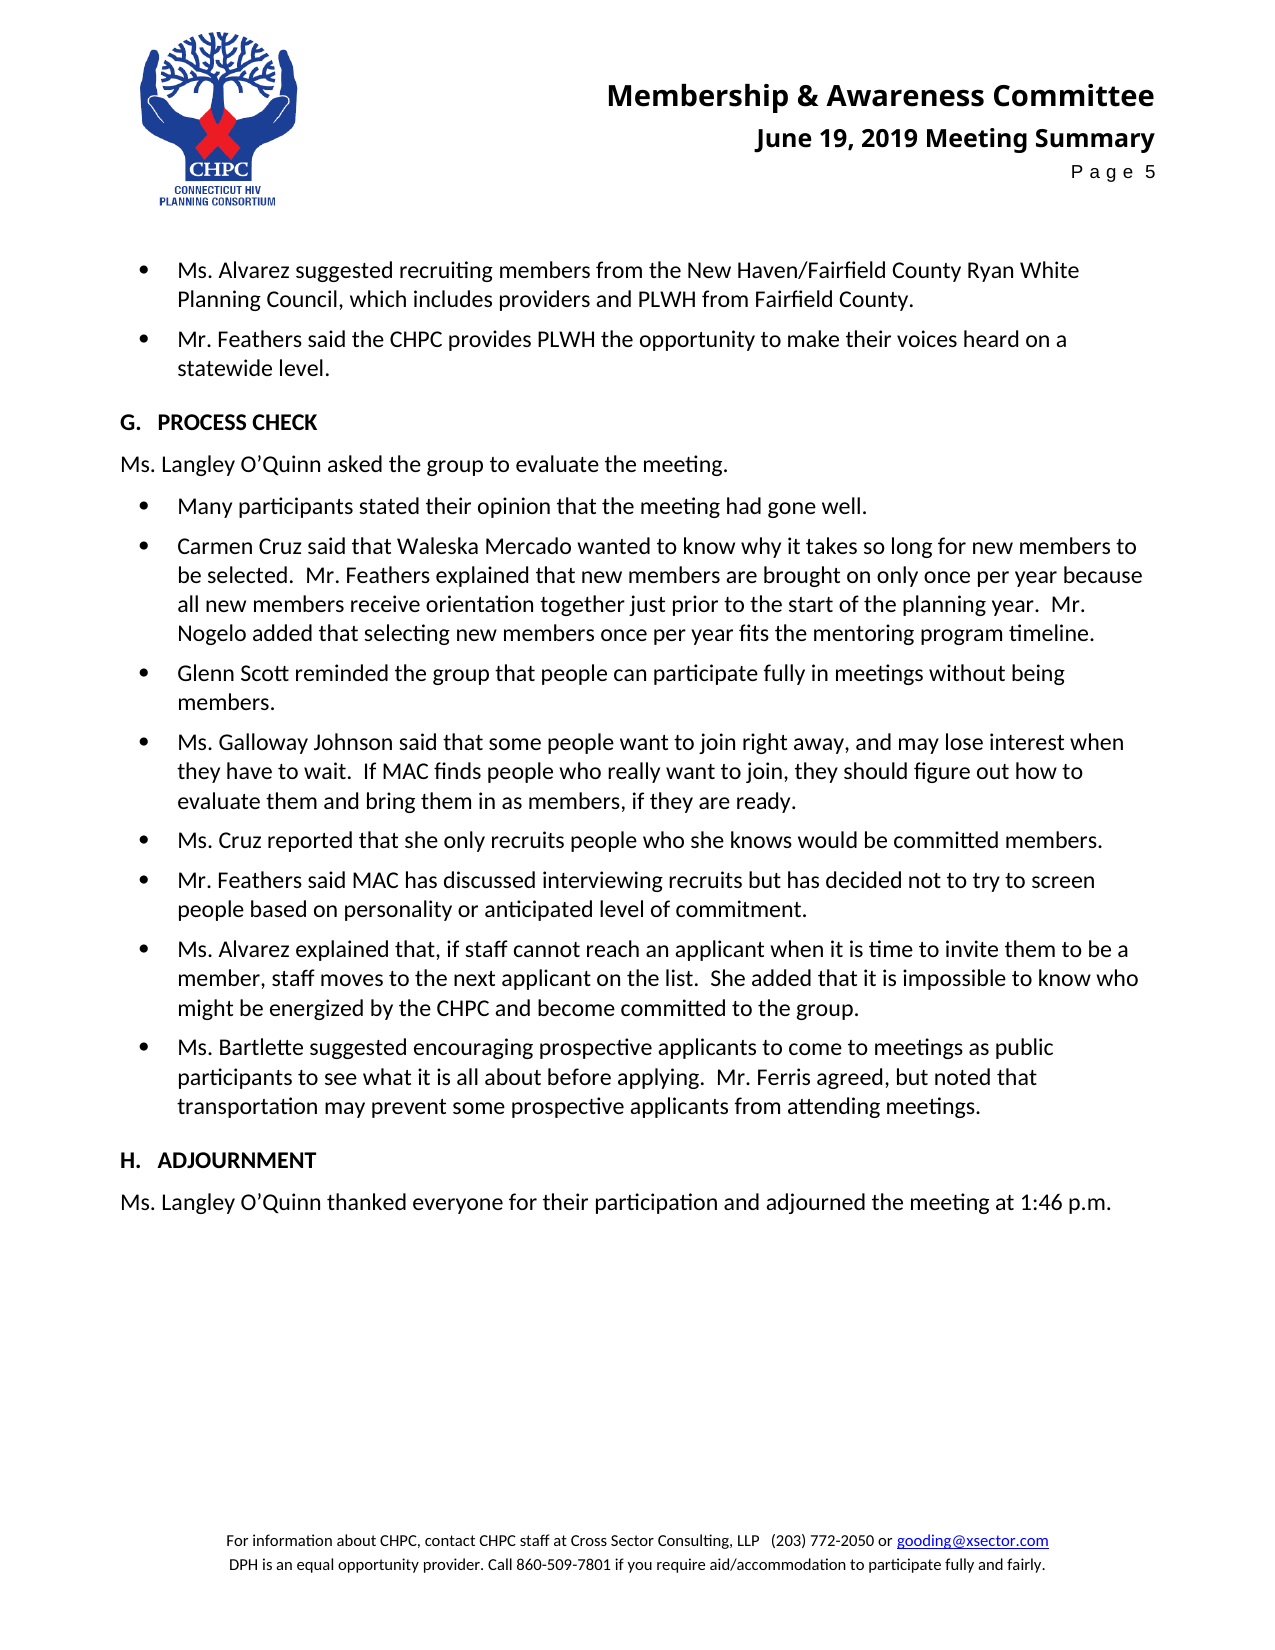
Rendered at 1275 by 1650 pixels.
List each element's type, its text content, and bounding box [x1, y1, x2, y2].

list Ms. Cruz reported that she only recruits people who she knows would be committed members. [139, 825, 1155, 855]
list Ms. Alvarez suggested recruiting members from the New Haven/Fairfield County Ryan White Planning Council, which includes providers and PLWH from Fairfield County. [139, 255, 1155, 313]
list Ms. Galloway Johnson said that some people want to join right away, and may lose interest when they have to wait. If MAC finds people who really want to join, they should figure out how to evaluate them and bring them in as members, if they are ready. [139, 727, 1155, 815]
list Glenn Scott reminded the group that people can participate fully in meetings without being members. [139, 658, 1155, 717]
list Carmen Cruz said that Waleska Mercado wanted to know why it takes so long for new members to be selected. Mr. Feathers explained that new members are brought on only once per year because all new members receive orientation together just prior to the start of the planning year. Mr. Nogelo added that selecting new members once per year fits the mentoring program timeline. [139, 531, 1155, 648]
list Process Check [120, 407, 1155, 437]
picture [111, 7, 328, 235]
list Mr. Feathers said MAC has discussed interviewing recruits but has decided not to try to screen people based on personality or anticipated level of commitment. [139, 865, 1155, 924]
list Ms. Bartlette suggested encouraging prospective applicants to come to meetings as public participants to see what it is all about before applying. Mr. Ferris agreed, but noted that transportation may prevent some prospective applicants from attending meetings. [139, 1032, 1155, 1120]
list Adjournment [120, 1145, 1155, 1174]
text Ms. Langley O’Quinn thanked everyone for their participation and adjourned the meeting at 1:46 p.m. [120, 1187, 1155, 1216]
list Ms. Alvarez explained that, if staff cannot reach an applicant when it is time to invite them to be a member, staff moves to the next applicant on the list. She added that it is impossible to know who might be energized by the CHPC and become committed to the group. [139, 934, 1155, 1022]
text Ms. Langley O’Quinn asked the group to evaluate the meeting. [120, 449, 1155, 478]
list Mr. Feathers said the CHPC provides PLWH the opportunity to make their voices heard on a statewide level. [139, 324, 1155, 382]
list Many participants stated their opinion that the meeting had gone well. [139, 491, 1155, 520]
